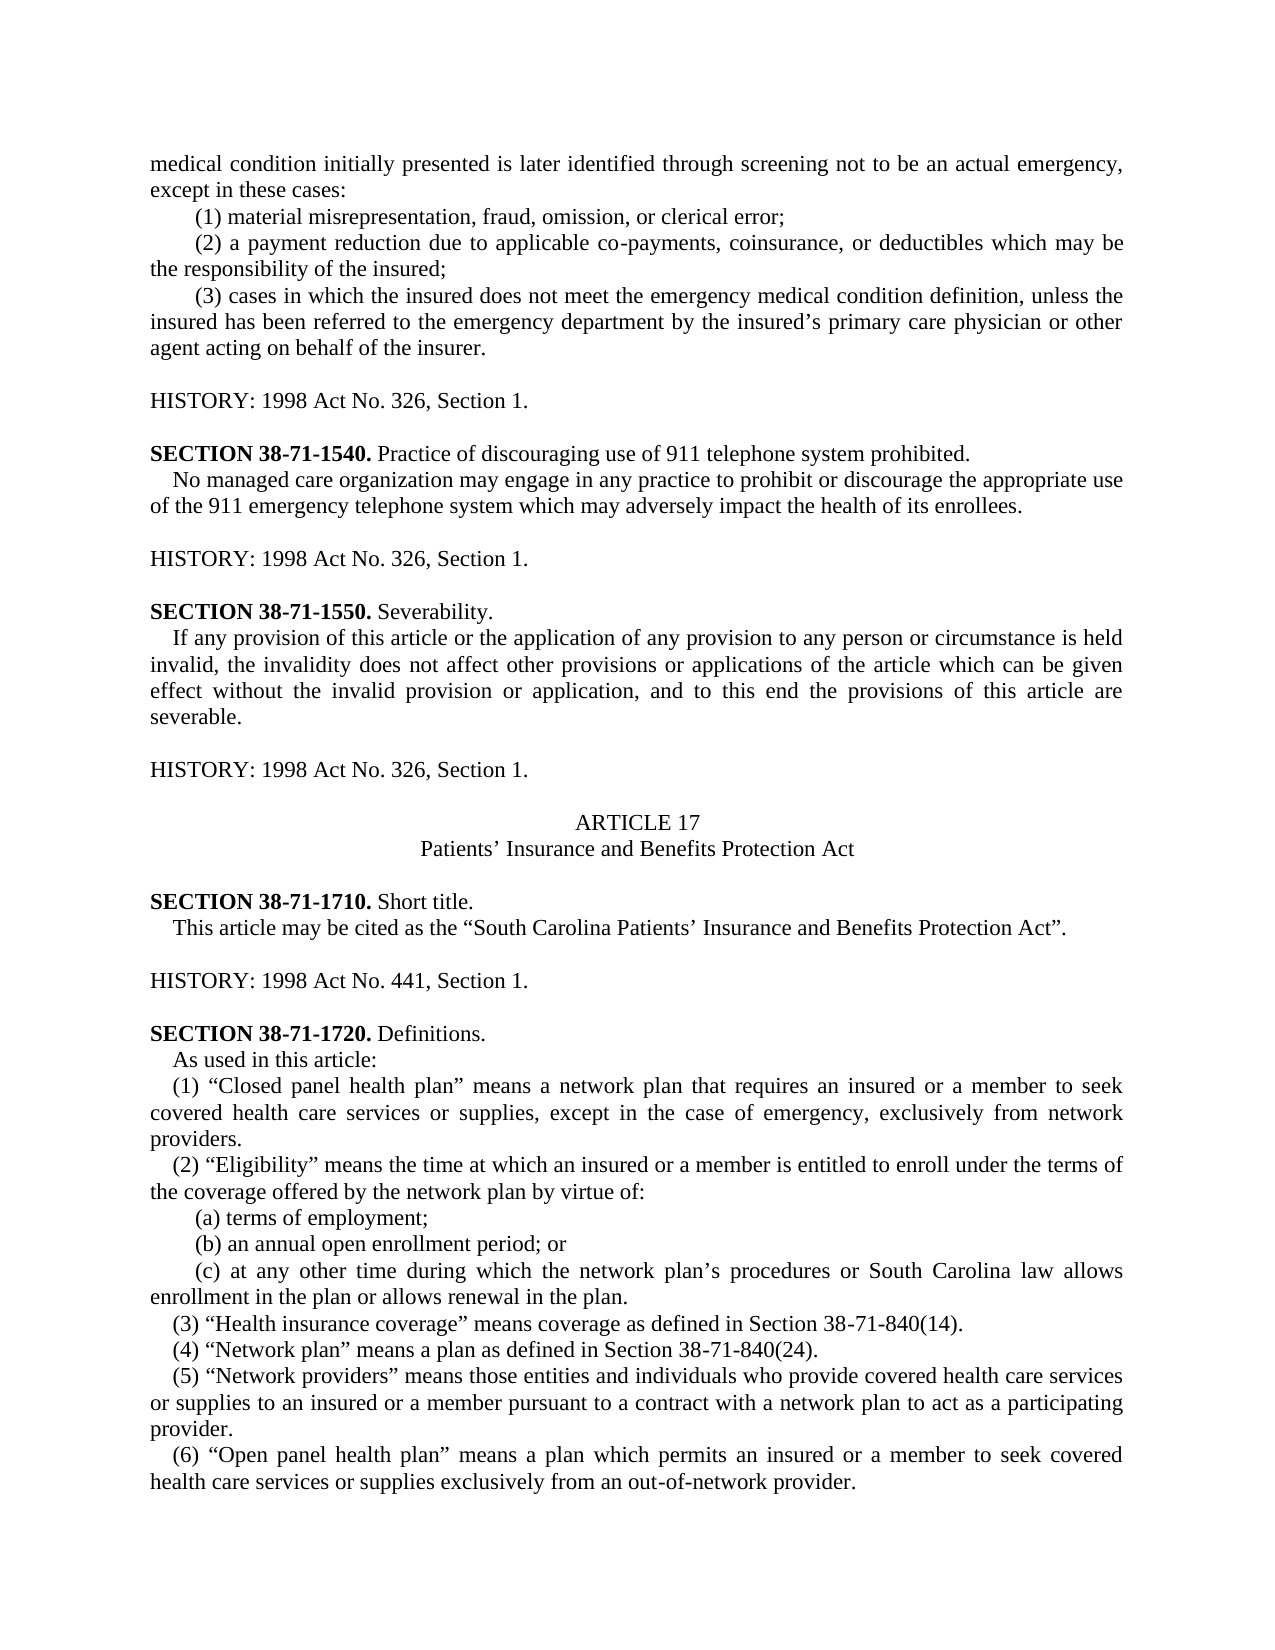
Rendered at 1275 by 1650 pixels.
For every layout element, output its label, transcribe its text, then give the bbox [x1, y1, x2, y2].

text (c) at any other time during which the network plan’s procedures or South Carolina law allows enrollment in the plan or allows renewal in the plan. [150, 1257, 1125, 1309]
text SECTION 38-71-1720. Definitions. [150, 1020, 1125, 1046]
text (3) cases in which the insured does not meet the emergency medical condition definition, unless the insured has been referred to the emergency department by the insured’s primary care physician or other agent acting on behalf of the insurer. [150, 282, 1125, 361]
text SECTION 38-71-1540. Practice of discouraging use of 911 telephone system prohibited. [150, 440, 1125, 466]
text ARTICLE 17 [150, 809, 1125, 835]
text (6) “Open panel health plan” means a plan which permits an insured or a member to seek covered health care services or supplies exclusively from an out-of-network provider. [150, 1441, 1125, 1494]
text (b) an annual open enrollment period; or [150, 1231, 1125, 1257]
text If any provision of this article or the application of any provision to any person or circumstance is held invalid, the invalidity does not affect other provisions or applications of the article which can be given effect without the invalid provision or application, and to this end the provisions of this article are severable. [150, 624, 1125, 730]
text (3) “Health insurance coverage” means coverage as defined in Section 38-71-840(14). [150, 1309, 1125, 1336]
text HISTORY: 1998 Act No. 441, Section 1. [150, 967, 1125, 993]
text (2) a payment reduction due to applicable co-payments, coinsurance, or deductibles which may be the responsibility of the insured; [150, 229, 1125, 282]
text (4) “Network plan” means a plan as defined in Section 38-71-840(24). [150, 1336, 1125, 1362]
text No managed care organization may engage in any practice to prohibit or discourage the appropriate use of the 911 emergency telephone system which may adversely impact the health of its enrollees. [150, 466, 1125, 519]
text SECTION 38-71-1550. Severability. [150, 598, 1125, 624]
text HISTORY: 1998 Act No. 326, Section 1. [150, 545, 1125, 572]
text (1) “Closed panel health plan” means a network plan that requires an insured or a member to seek covered health care services or supplies, except in the case of emergency, exclusively from network providers. [150, 1072, 1125, 1151]
text As used in this article: [150, 1046, 1125, 1072]
text (1) material misrepresentation, fraud, omission, or clerical error; [150, 203, 1125, 229]
text HISTORY: 1998 Act No. 326, Section 1. [150, 756, 1125, 782]
text (2) “Eligibility” means the time at which an insured or a member is entitled to enroll under the terms of the coverage offered by the network plan by virtue of: [150, 1151, 1125, 1204]
text HISTORY: 1998 Act No. 326, Section 1. [150, 387, 1125, 413]
text Patients’ Insurance and Benefits Protection Act [150, 835, 1125, 862]
text This article may be cited as the “South Carolina Patients’ Insurance and Benefits Protection Act”. [150, 914, 1125, 941]
text (a) terms of employment; [150, 1204, 1125, 1231]
text SECTION 38-71-1710. Short title. [150, 888, 1125, 914]
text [150, 150, 1125, 203]
text (5) “Network providers” means those entities and individuals who provide covered health care services or supplies to an insured or a member pursuant to a contract with a network plan to act as a participating provider. [150, 1362, 1125, 1441]
